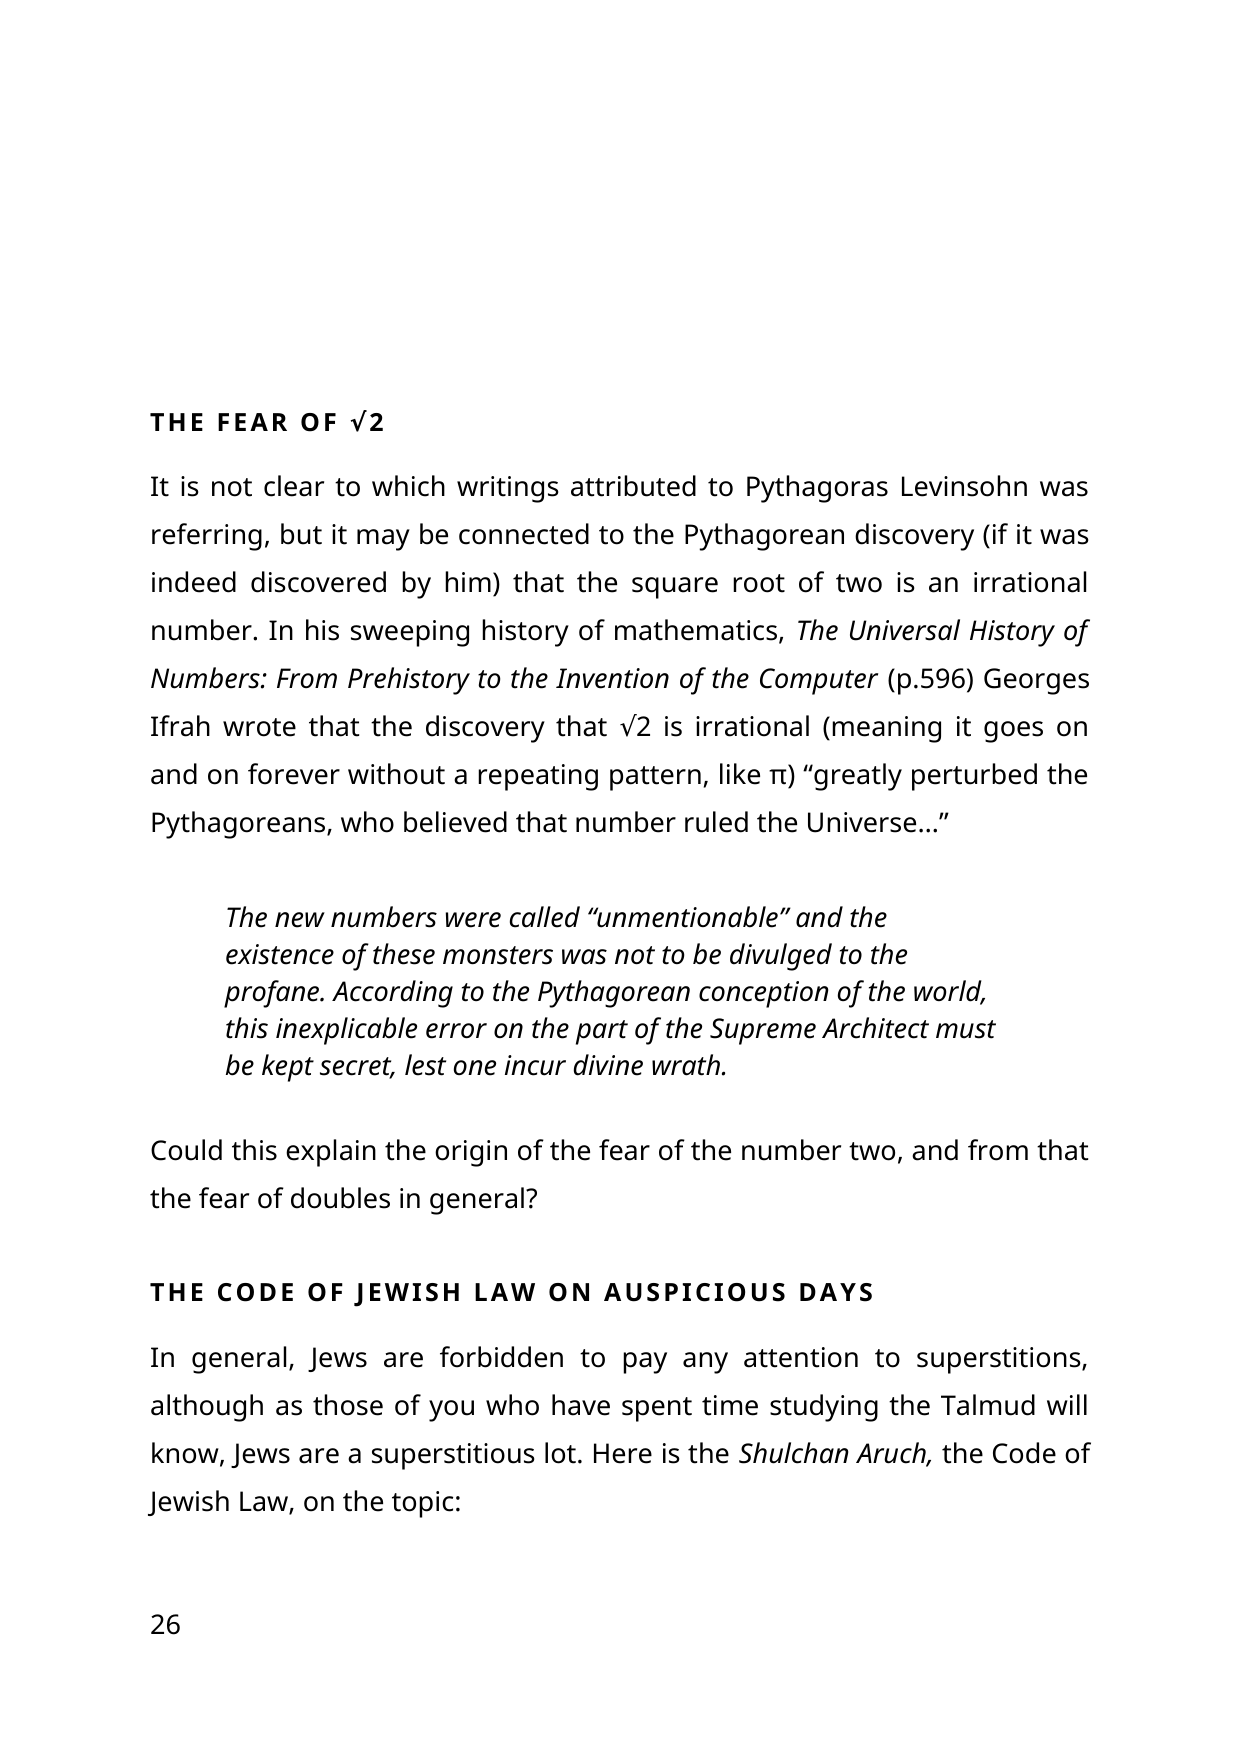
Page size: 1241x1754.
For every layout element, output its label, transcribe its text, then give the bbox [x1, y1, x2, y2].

title THE CODE OF JEWISH LAW ON AUSPICIOUS DAYS [150, 1275, 1090, 1309]
title THE FEAR OF √2 [150, 404, 1090, 438]
text Could this explain the origin of the fear of the number two, and from that the fear of doubles in general? [150, 1131, 1090, 1216]
text It is not clear to which writings attributed to Pythagoras Levinsohn was referring, but it may be connected to the Pythagorean discovery (if it was indeed discovered by him) that the square root of two is an irrational number. In his sweeping history of mathematics, The Universal History of Numbers: From Prehistory to the Invention of the Computer (p.596) Georges Ifrah wrote that the discovery that √2 is irrational (meaning it goes on and on forever without a repeating pattern, like π) “greatly perturbed the Pythagoreans, who believed that number ruled the Universe…” [150, 468, 1090, 840]
text In general, Jews are forbidden to pay any attention to superstitions, although as those of you who have spent time studying the Talmud will know, Jews are a superstitious lot. Here is the Shulchan Aruch, the Code of Jewish Law, on the topic: [150, 1338, 1090, 1519]
subtitle The new numbers were called “unmentionable” and the existence of these monsters was not to be divulged to the profane. According to the Pythagorean conception of the world, this inexplicable error on the part of the Supreme Architect must be kept secret, lest one incur divine wrath. [225, 899, 1000, 1083]
